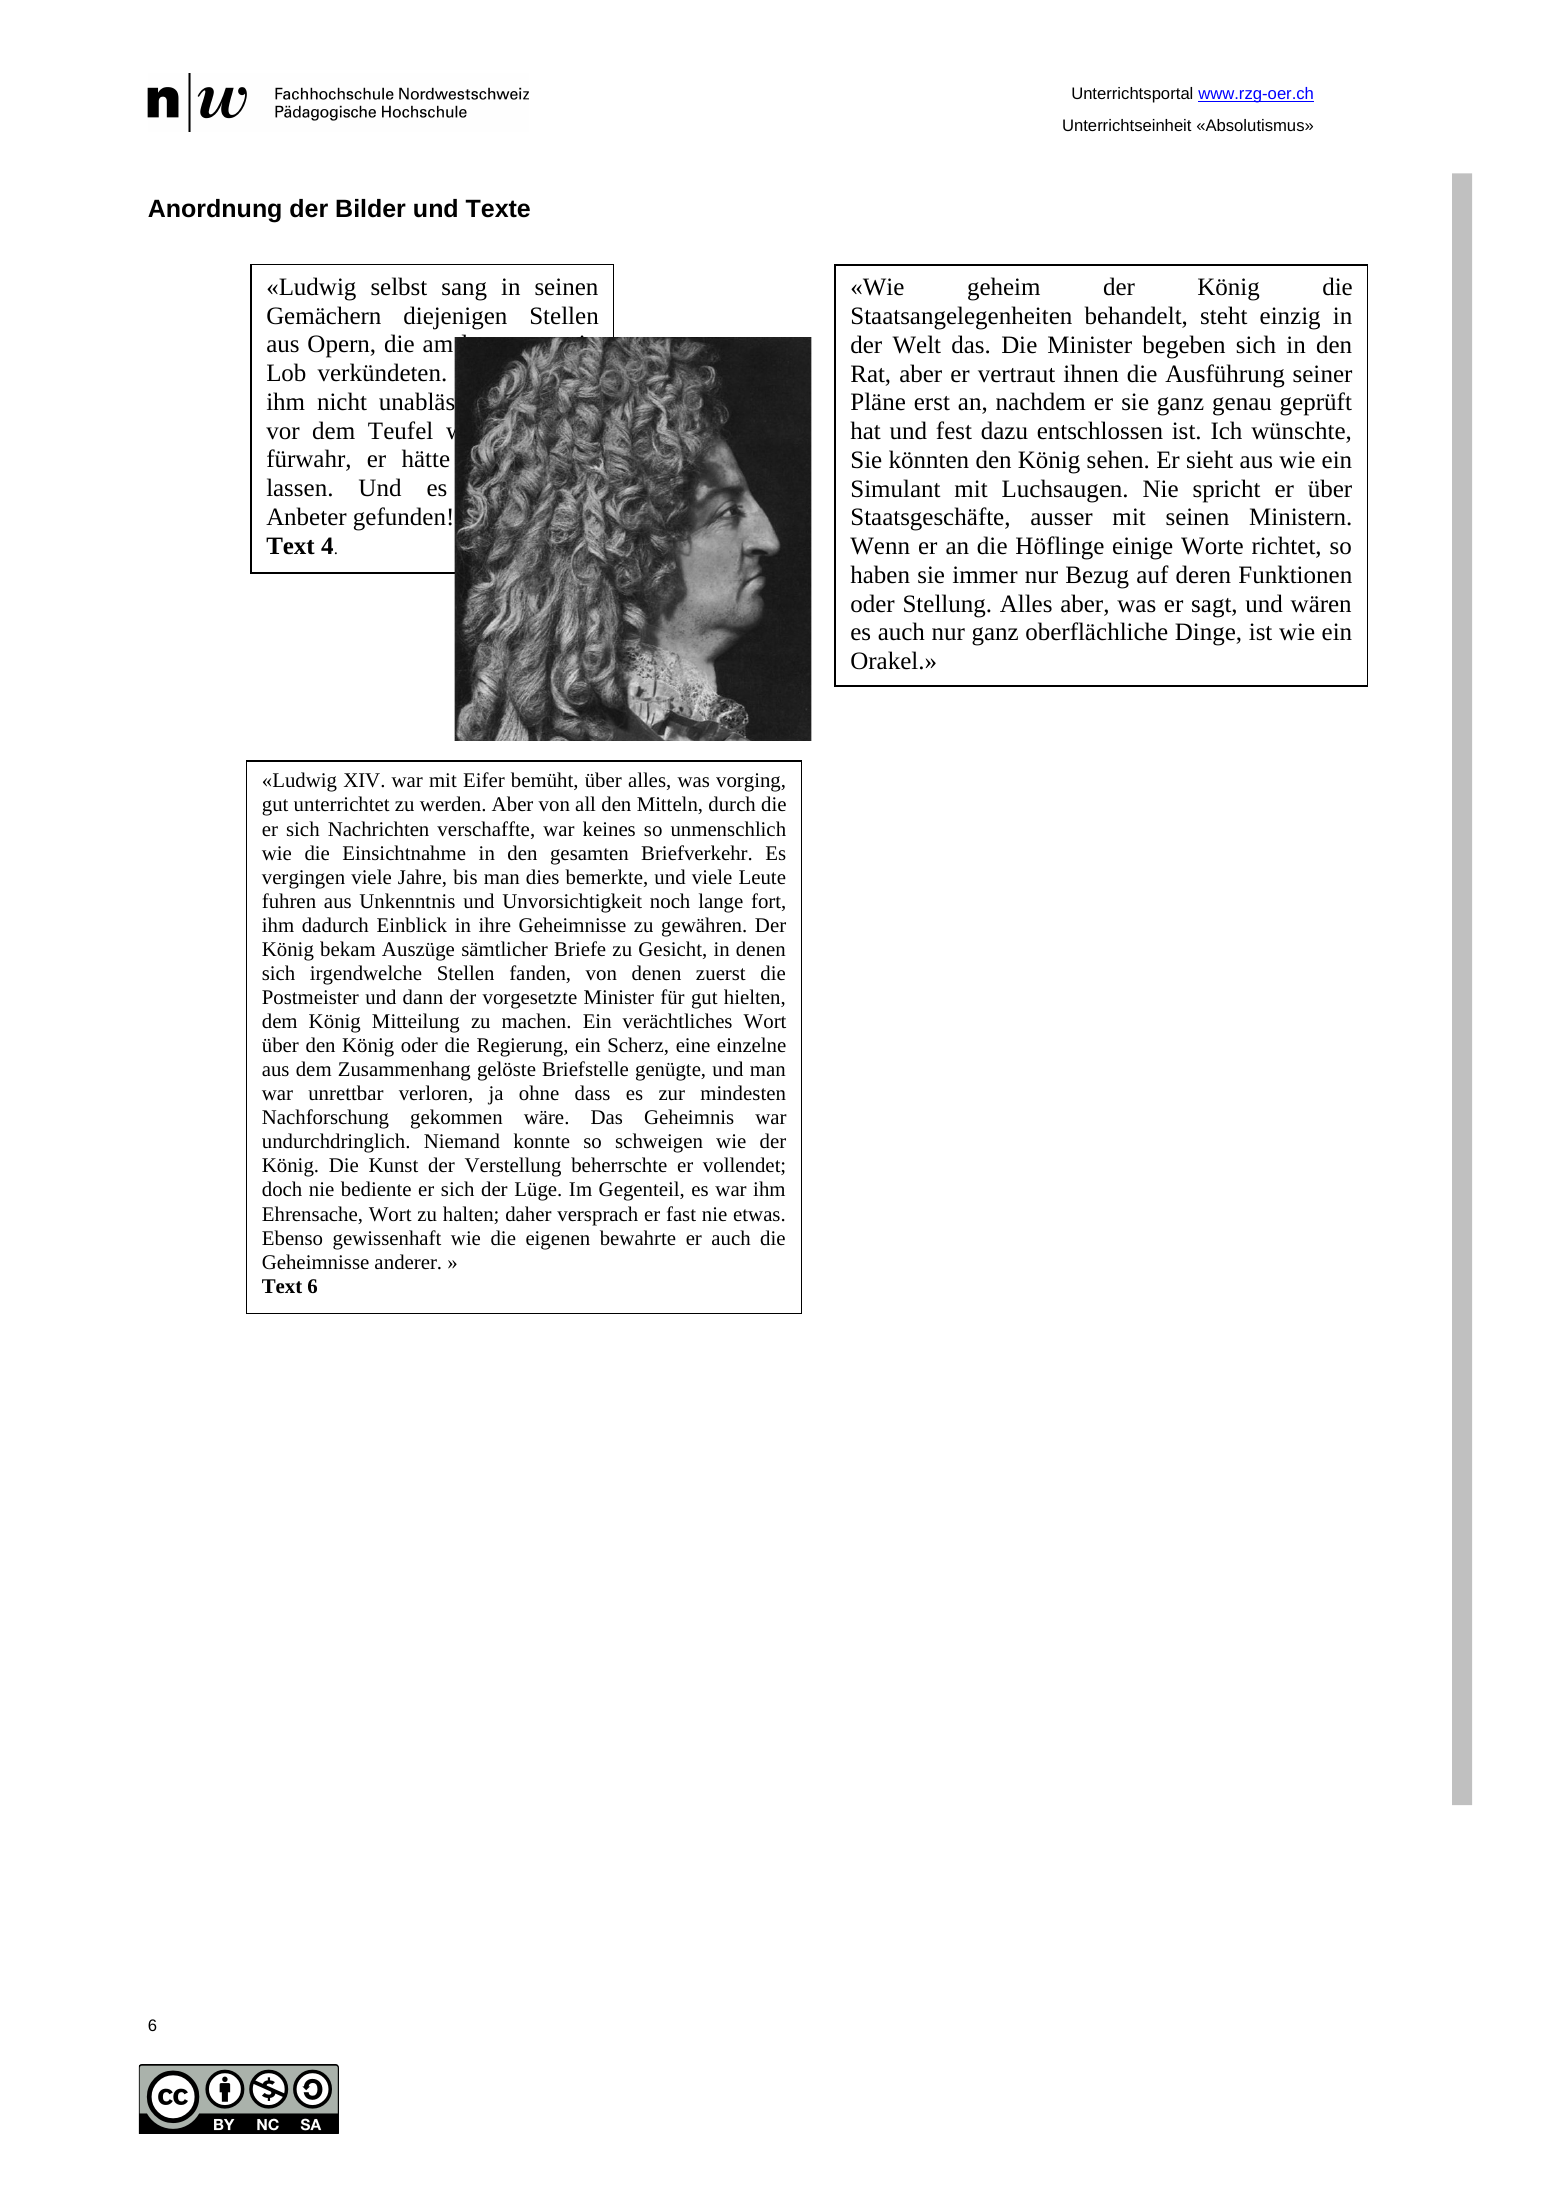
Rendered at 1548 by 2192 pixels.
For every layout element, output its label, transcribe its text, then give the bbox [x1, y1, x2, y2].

subtitle Anordnung der Bilder und Texte [148, 193, 1329, 222]
picture [147, 73, 529, 132]
picture [138, 2064, 339, 2134]
